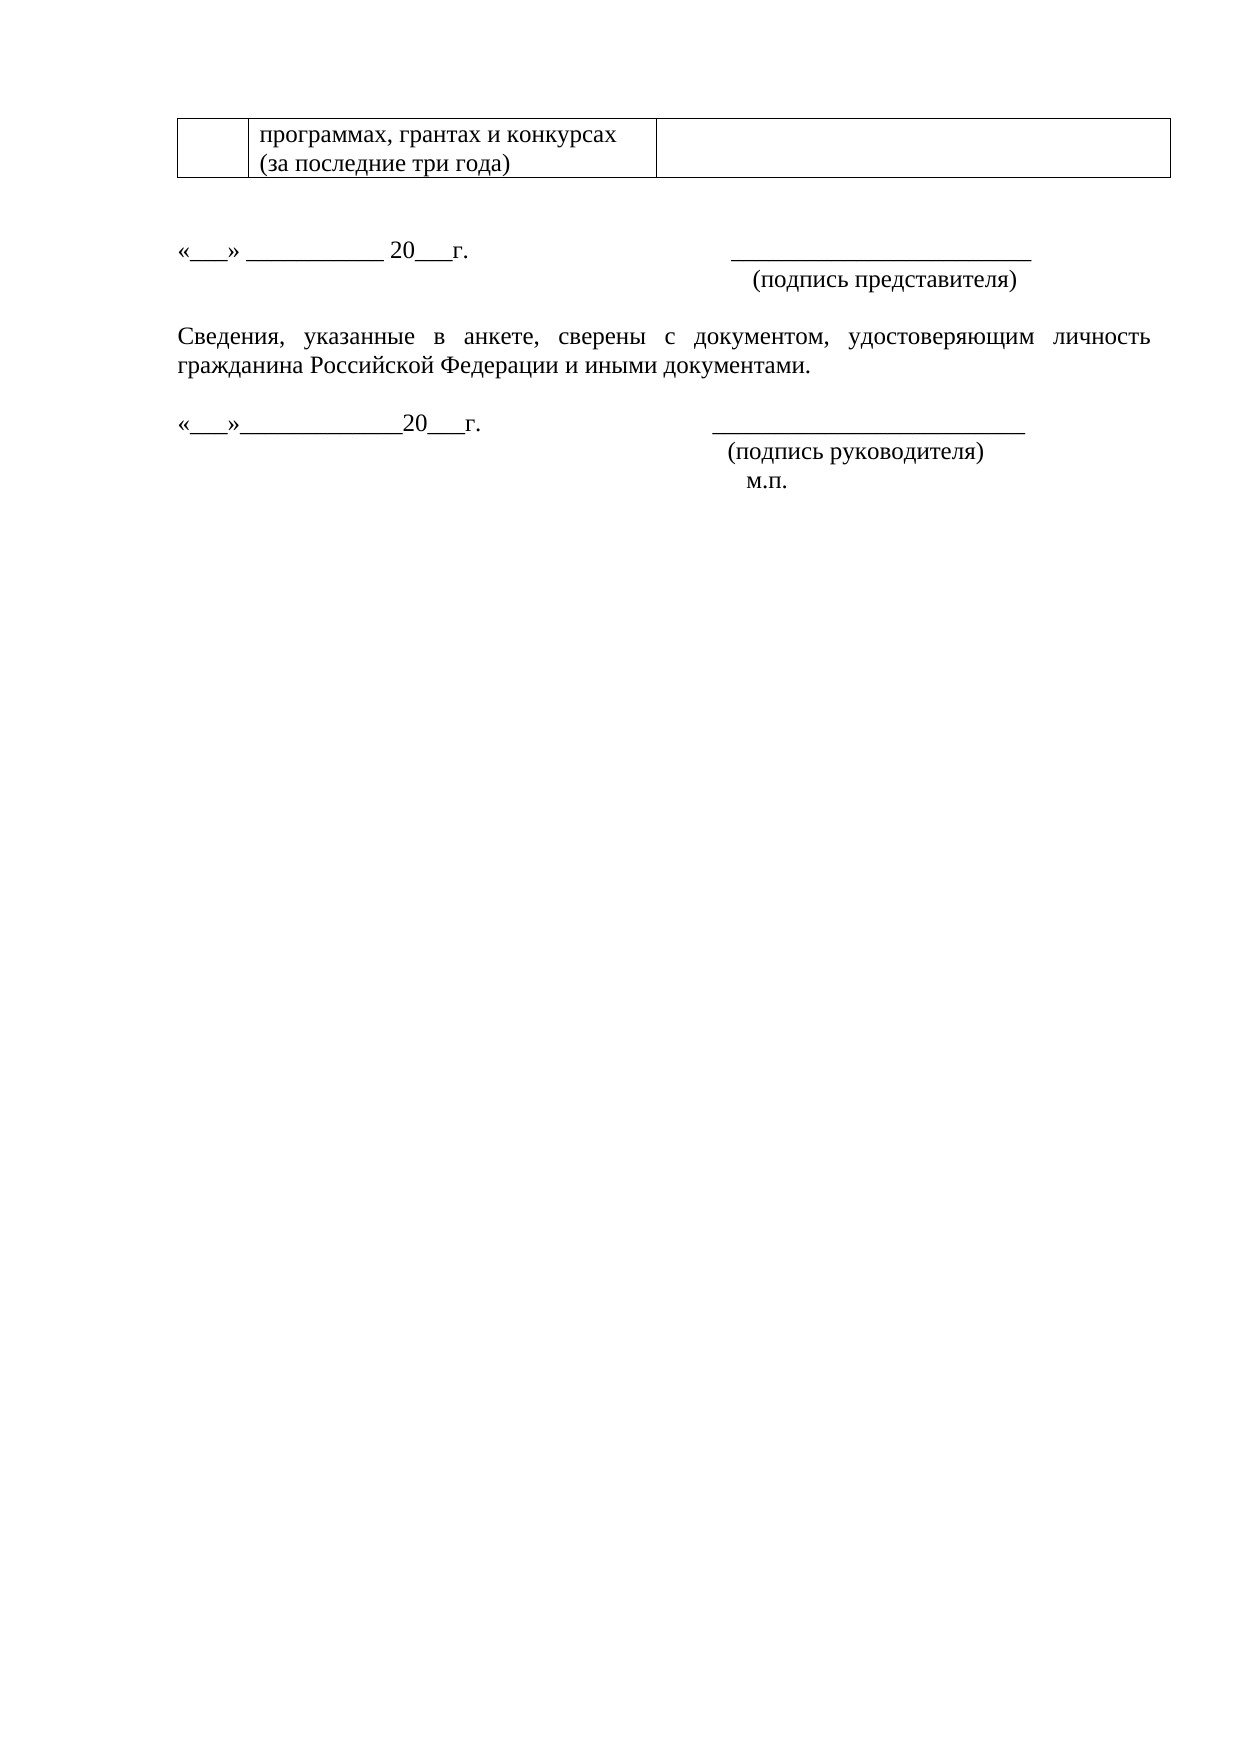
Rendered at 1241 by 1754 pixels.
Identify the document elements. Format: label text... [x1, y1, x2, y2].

table_cell [657, 119, 1170, 177]
text «___» ___________ 20___г. ________________________ [177, 235, 1152, 264]
text (подпись руководителя) [177, 436, 1152, 465]
text м.п. [177, 465, 1152, 494]
text Сведения, указанные в анкете, сверены с документом, удостоверяющим личность гражданина Российской Федерации и иными документами. [177, 321, 1152, 379]
text (подпись представителя) [177, 264, 1152, 293]
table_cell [249, 119, 656, 177]
text «___»_____________20___г. _________________________ [177, 408, 1152, 436]
table_cell [178, 119, 248, 177]
